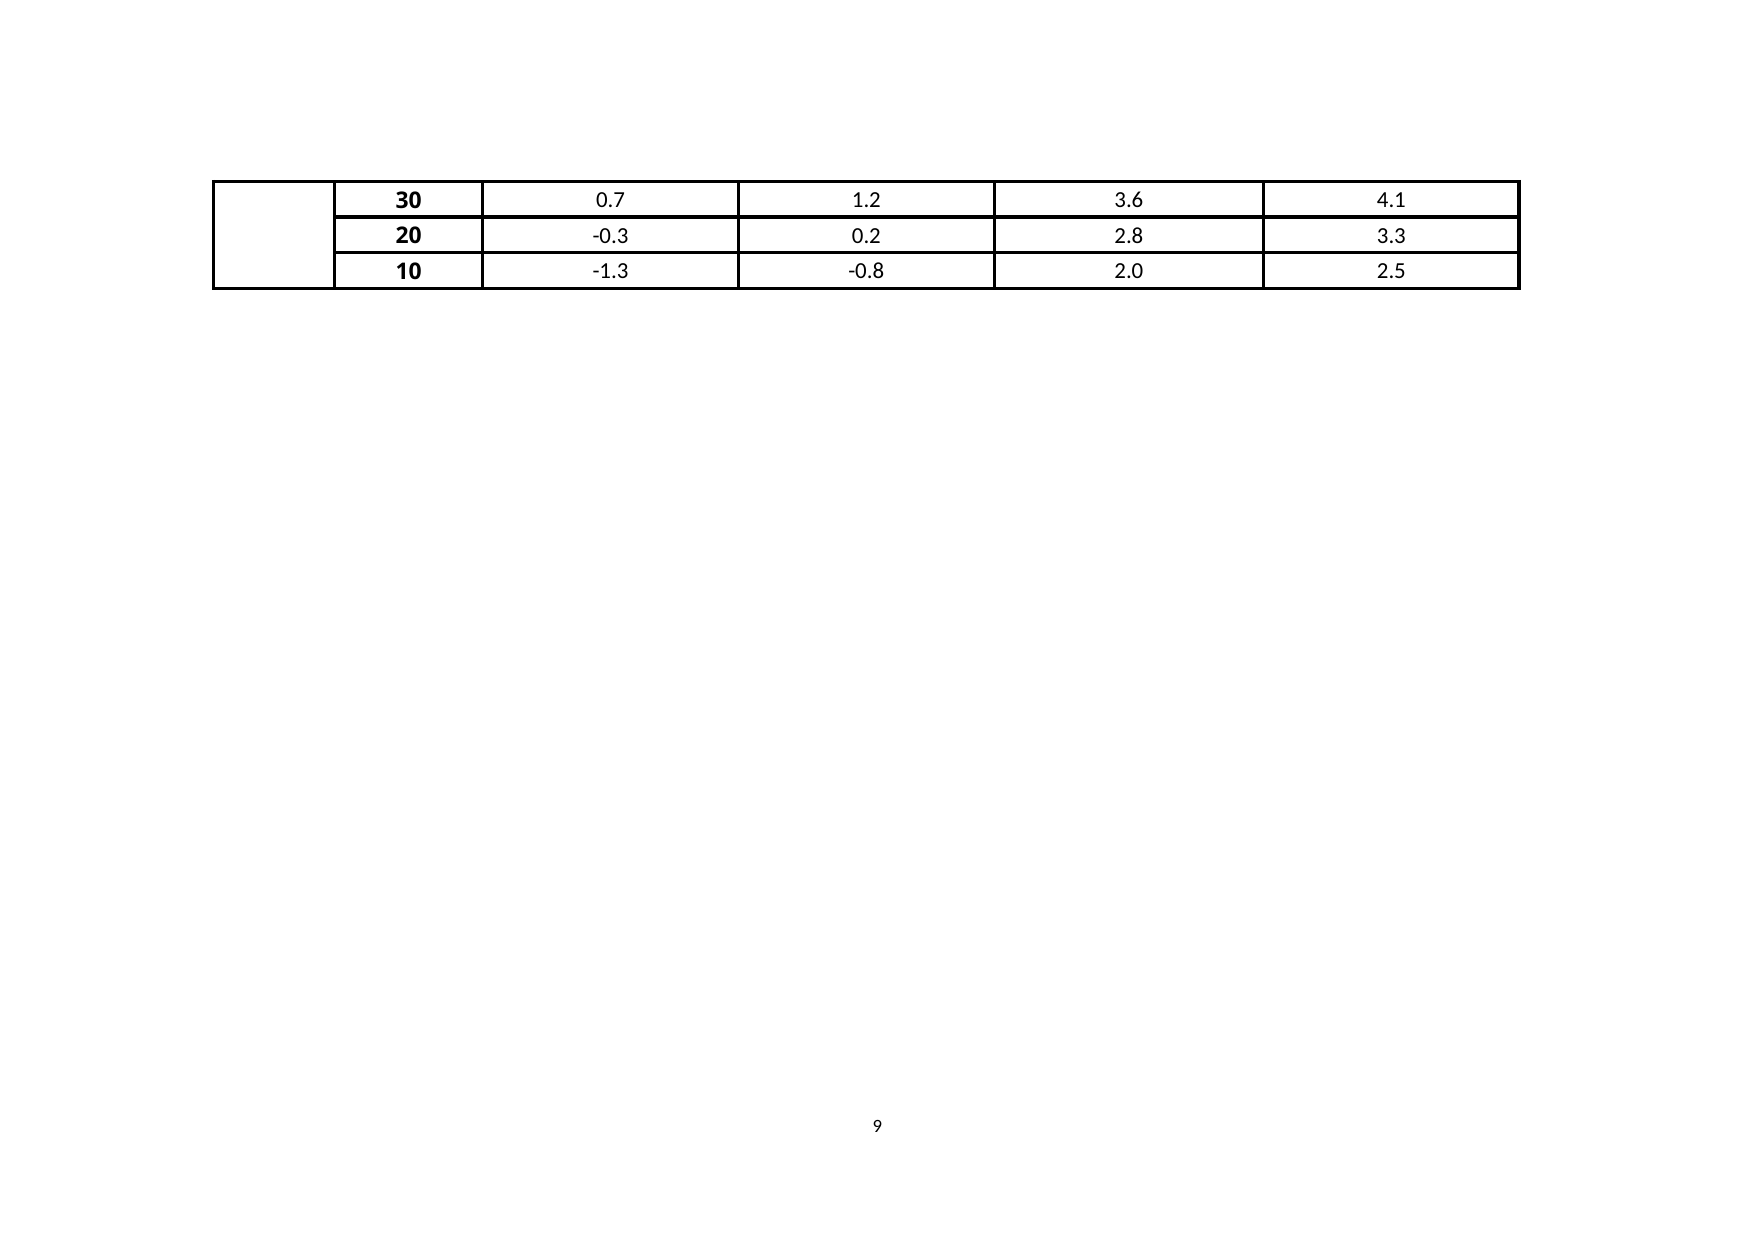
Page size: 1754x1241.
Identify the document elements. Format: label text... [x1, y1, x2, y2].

table_cell -1.3 [484, 254, 737, 287]
table_cell 2.8 [996, 219, 1262, 251]
table_cell 1.2 [740, 183, 993, 215]
table_cell 2.5 [1265, 254, 1517, 287]
table_cell 4.1 [1265, 183, 1517, 215]
table_cell 10 [336, 254, 481, 287]
table_cell 20 [336, 219, 481, 251]
table_cell 2.0 [996, 254, 1262, 287]
table_cell 3.6 [996, 183, 1262, 215]
table_cell 3.3 [1265, 219, 1517, 251]
table_cell 30 [336, 183, 481, 215]
table_cell 0.2 [740, 219, 993, 251]
table_cell 0.7 [484, 183, 737, 215]
table_cell -0.8 [740, 254, 993, 287]
table_cell -0.3 [484, 219, 737, 251]
